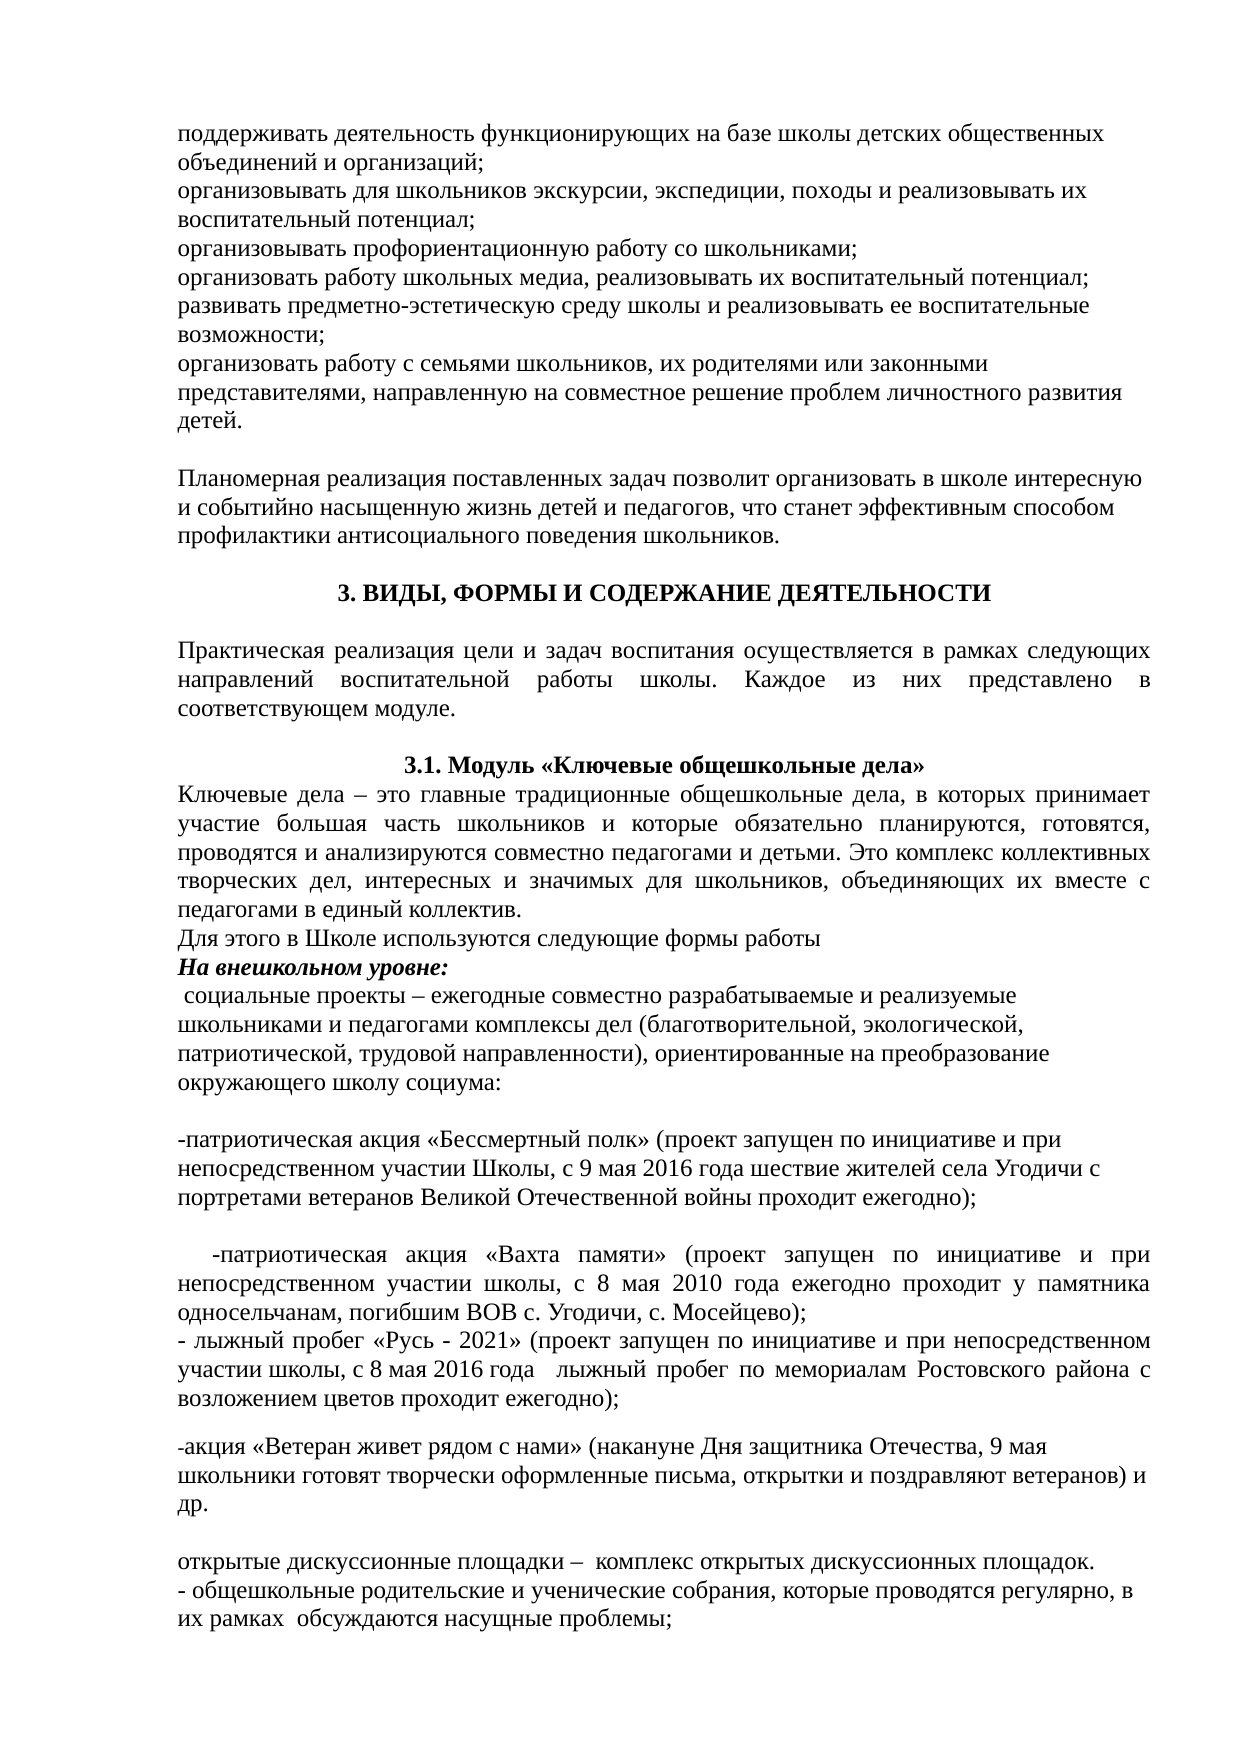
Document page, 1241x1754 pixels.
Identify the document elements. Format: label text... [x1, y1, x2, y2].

text Для этого в Школе используются следующие формы работы [177, 923, 1152, 952]
text организовать работу с семьями школьников, их родителями или законными представителями, направленную на совместное решение проблем личностного развития детей. [177, 348, 1152, 434]
text организовывать профориентационную работу со школьниками; [177, 233, 1122, 262]
text -патриотическая акция «Бессмертный полк» (проект запущен по инициативе и при непосредственном участии Школы, с 9 мая 2016 года шествие жителей села Угодичи с портретами ветеранов Великой Отечественной войны проходит ежегодно); [177, 1124, 1152, 1211]
text Планомерная реализация поставленных задач позволит организовать в школе интересную и событийно насыщенную жизнь детей и педагогов, что станет эффективным способом профилактики антисоциального поведения школьников. [177, 463, 1152, 549]
text поддерживать деятельность функционирующих на базе школы детских общественных объединений и организаций; [177, 118, 1152, 176]
text Практическая реализация цели и задач воспитания осуществляется в рамках следующих направлений воспитательной работы школы. Каждое из них представлено в соответствующем модуле. [177, 636, 1152, 722]
text Ключевые дела – это главные традиционные общешкольные дела, в которых принимает участие большая часть школьников и которые обязательно планируются, готовятся, проводятся и анализируются совместно педагогами и детьми. Это комплекс коллективных творческих дел, интересных и значимых для школьников, объединяющих их вместе с педагогами в единый коллектив. [177, 779, 1152, 923]
text На внешкольном уровне: [177, 952, 1152, 981]
text 3. ВИДЫ, ФОРМЫ И СОДЕРЖАНИЕ ДЕЯТЕЛЬНОСТИ [177, 578, 1152, 607]
text организовать работу школьных медиа, реализовывать их воспитательный потенциал; [177, 262, 1152, 291]
text 3.1. Модуль «Ключевые общешкольные дела» [177, 751, 1152, 779]
text - лыжный пробег «Русь - 2021» (проект запущен по инициативе и при непосредственном участии школы, с 8 мая 2016 года лыжный пробег по мемориалам Ростовского района с возложением цветов проходит ежегодно); [177, 1326, 1152, 1412]
text - общешкольные родительские и ученические собрания, которые проводятся регулярно, в их рамках обсуждаются насущные проблемы; [177, 1575, 1152, 1632]
text открытые дискуссионные площадки – комплекс открытых дискуссионных площадок. [177, 1546, 1152, 1575]
text социальные проекты – ежегодные совместно разрабатываемые и реализуемые школьниками и педагогами комплексы дел (благотворительной, экологической, патриотической, трудовой направленности), ориентированные на преобразование окружающего школу социума: [177, 981, 1152, 1096]
text организовывать для школьников экскурсии, экспедиции, походы и реализовывать их воспитательный потенциал; [177, 176, 1152, 233]
text -акция «Ветеран живет рядом с нами» (накануне Дня защитника Отечества, 9 мая школьники готовят творчески оформленные письма, открытки и поздравляют ветеранов) и др. [177, 1431, 1152, 1517]
text развивать предметно-эстетическую среду школы и реализовывать ее воспитательные возможности; [177, 291, 1152, 348]
text -патриотическая акция «Вахта памяти» (проект запущен по инициативе и при непосредственном участии школы, с 8 мая 2010 года ежегодно проходит у памятника односельчанам, погибшим ВОВ с. Угодичи, с. Мосейцево); [177, 1239, 1152, 1326]
